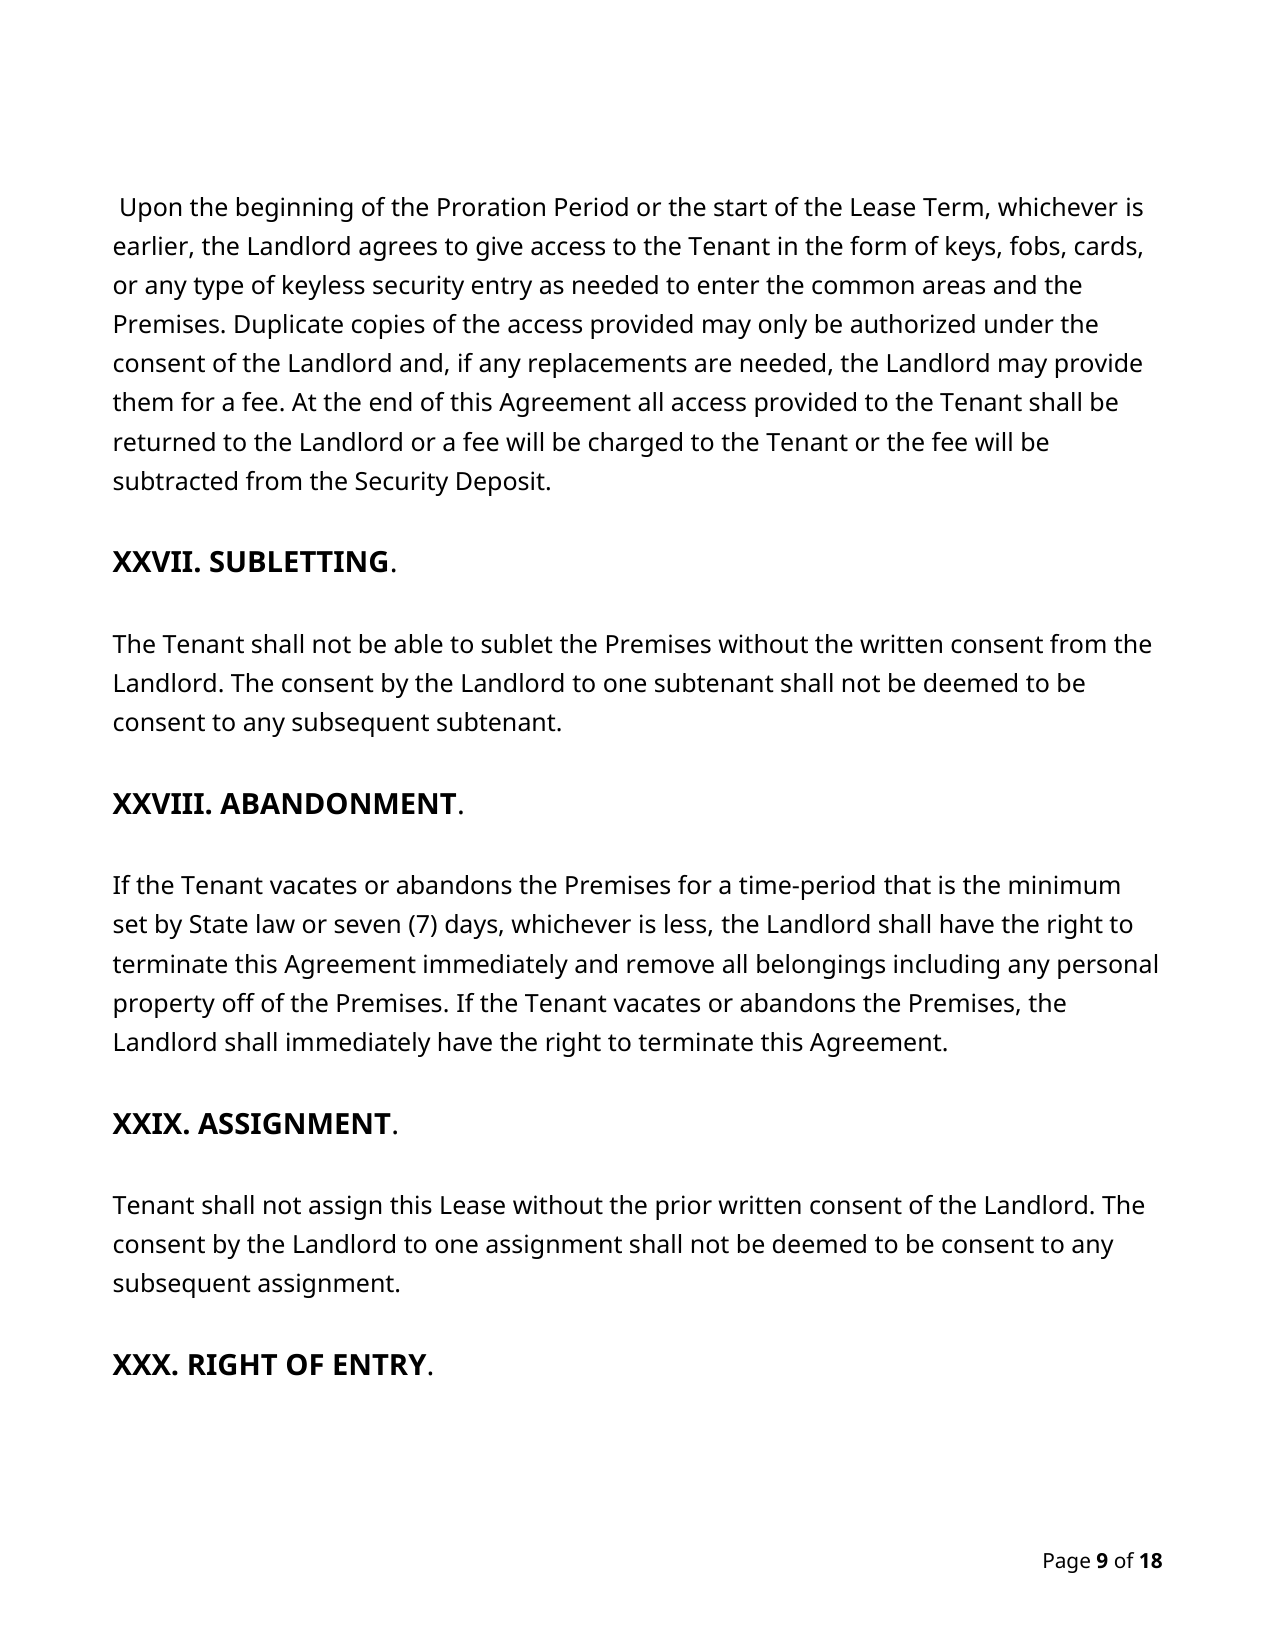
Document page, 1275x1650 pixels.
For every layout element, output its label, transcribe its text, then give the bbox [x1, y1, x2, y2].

text If the Tenant vacates or abandons the Premises for a time-period that is the minimum set by State law or seven (7) days, whichever is less, the Landlord shall have the right to terminate this Agreement immediately and remove all belongings including any personal property off of the Premises. If the Tenant vacates or abandons the Premises, the Landlord shall immediately have the right to terminate this Agreement. [112, 868, 1162, 1059]
text Upon the beginning of the Proration Period or the start of the Lease Term, whichever is earlier, the Landlord agrees to give access to the Tenant in the form of keys, fobs, cards, or any type of keyless security entry as needed to enter the common areas and the Premises. Duplicate copies of the access provided may only be authorized under the consent of the Landlord and, if any replacements are needed, the Landlord may provide them for a fee. At the end of this Agreement all access provided to the Tenant shall be returned to the Landlord or a fee will be charged to the Tenant or the fee will be subtracted from the Security Deposit. [112, 189, 1162, 497]
text Tenant shall not assign this Lease without the prior written consent of the Landlord. The consent by the Landlord to one assignment shall not be deemed to be consent to any subsequent assignment. [112, 1188, 1162, 1300]
text The Tenant shall not be able to sublet the Premises without the written consent from the Landlord. The consent by the Landlord to one subtenant shall not be deemed to be consent to any subsequent subtenant. [112, 626, 1162, 739]
text XXVIII. ABANDONMENT. [112, 783, 1162, 823]
text XXIX. ASSIGNMENT. [112, 1103, 1162, 1143]
text XXVII. SUBLETTING. [112, 542, 1162, 581]
text XXX. RIGHT OF ENTRY. [112, 1344, 1162, 1384]
